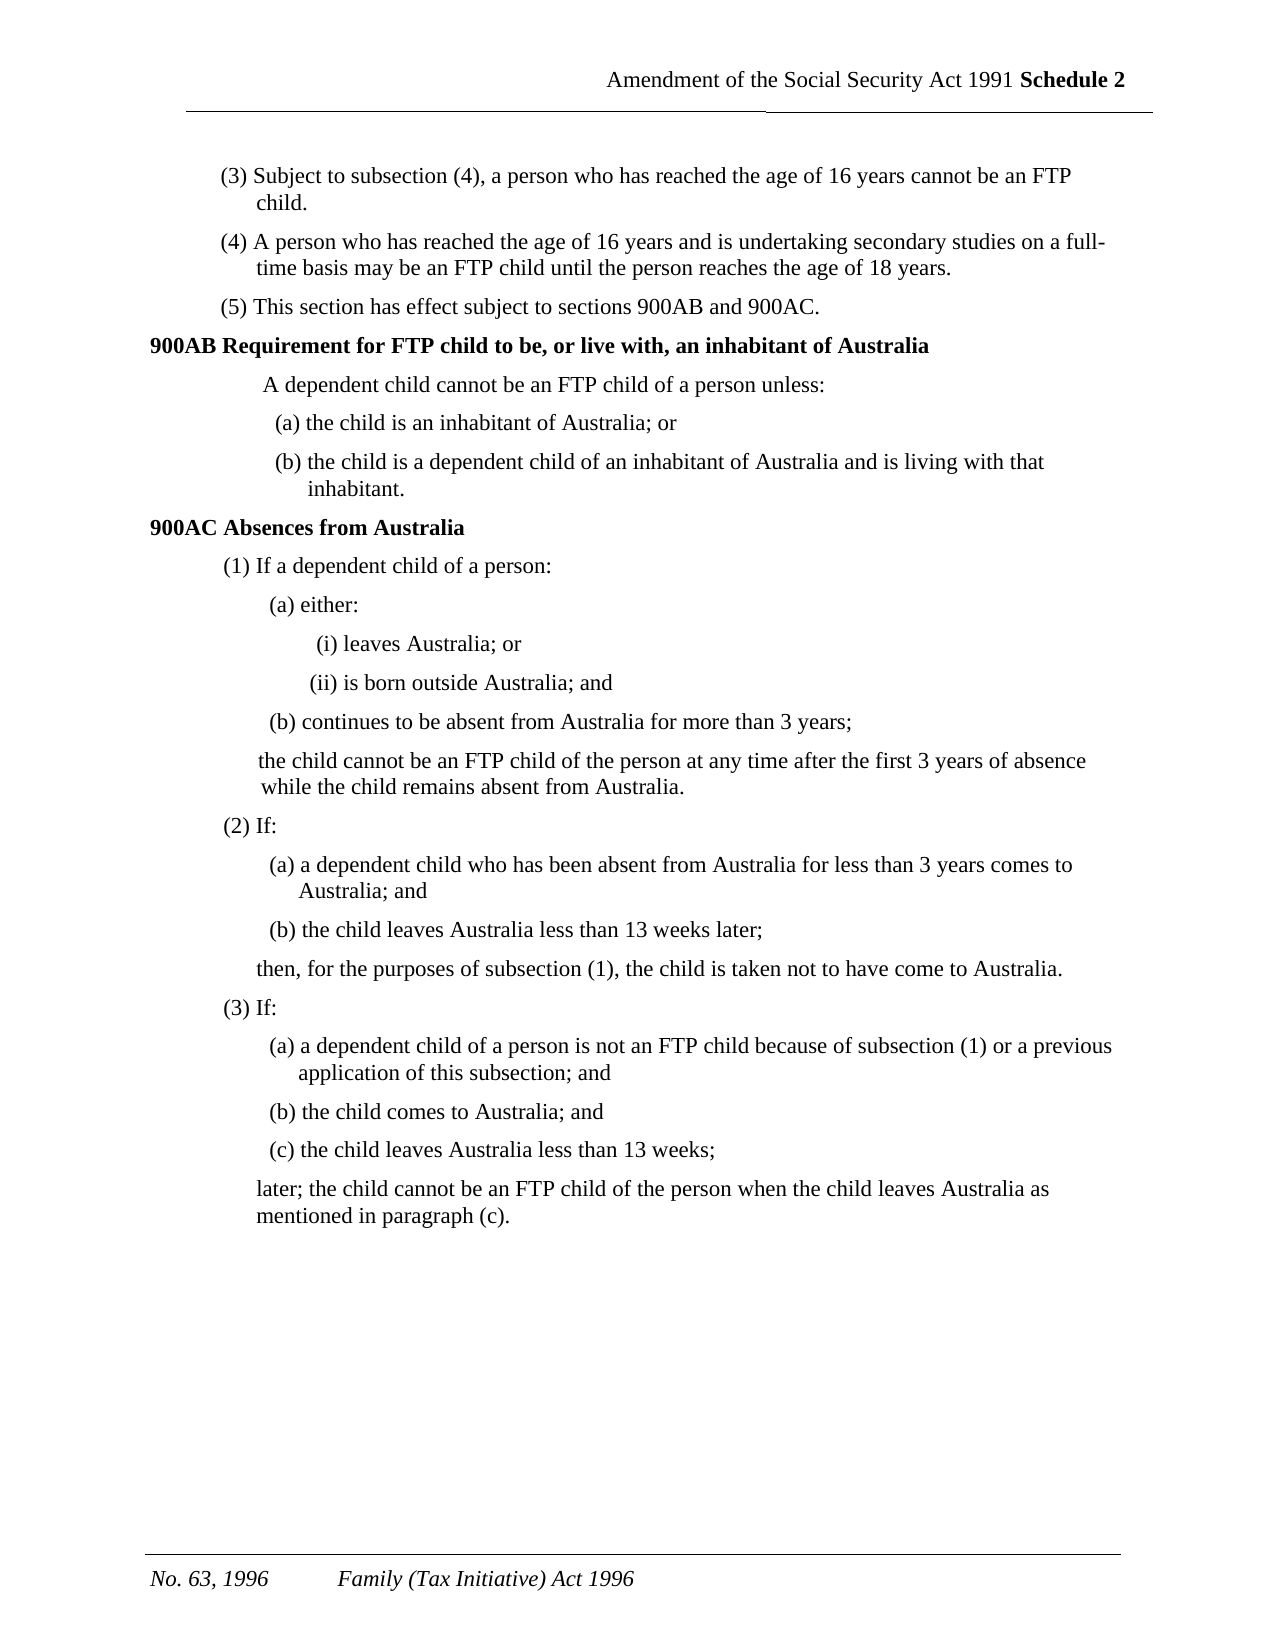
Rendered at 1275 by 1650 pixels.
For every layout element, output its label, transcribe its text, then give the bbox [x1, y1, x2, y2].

text (3) Subject to subsection (4), a person who has reached the age of 16 years cannot be an FTP child. [220, 162, 1125, 215]
text (i) leaves Australia; or [150, 630, 1125, 656]
text (c) the child leaves Australia less than 13 weeks; [269, 1137, 1125, 1163]
text (a) the child is an inhabitant of Australia; or [150, 409, 1125, 436]
text then, for the purposes of subsection (1), the child is taken not to have come to Australia. [150, 955, 1125, 981]
text later; the child cannot be an FTP child of the person when the child leaves Australia as mentioned in paragraph (c). [256, 1175, 1125, 1228]
text (1) If a dependent child of a person: [150, 552, 1125, 579]
text (a) a dependent child of a person is not an FTP child because of subsection (1) or a previous application of this subsection; and [269, 1032, 1125, 1085]
text (a) a dependent child who has been absent from Australia for less than 3 years comes to Australia; and [269, 851, 1125, 903]
text (2) If: [150, 812, 1125, 838]
text 900AB Requirement for FTP child to be, or live with, an inhabitant of Australia [150, 332, 1125, 358]
text 900AC Absences from Australia [150, 513, 1125, 540]
text (3) If: [150, 994, 1125, 1020]
text (b) continues to be absent from Australia for more than 3 years; [269, 708, 1125, 734]
text (b) the child comes to Australia; and [269, 1098, 1125, 1124]
text (b) the child is a dependent child of an inhabitant of Australia and is living with that inhabitant. [275, 448, 1125, 501]
text (5) This section has effect subject to sections 900AB and 900AC. [220, 293, 1125, 319]
text (ii) is born outside Australia; and [150, 669, 1125, 695]
text A dependent child cannot be an FTP child of a person unless: [150, 371, 1125, 397]
text the child cannot be an FTP child of the person at any time after the first 3 years of absence while the child remains absent from Australia. [258, 747, 1125, 799]
text (a) either: [150, 591, 1125, 618]
text (4) A person who has reached the age of 16 years and is undertaking secondary studies on a full-time basis may be an FTP child until the person reaches the age of 18 years. [220, 228, 1125, 280]
text (b) the child leaves Australia less than 13 weeks later; [269, 916, 1125, 942]
